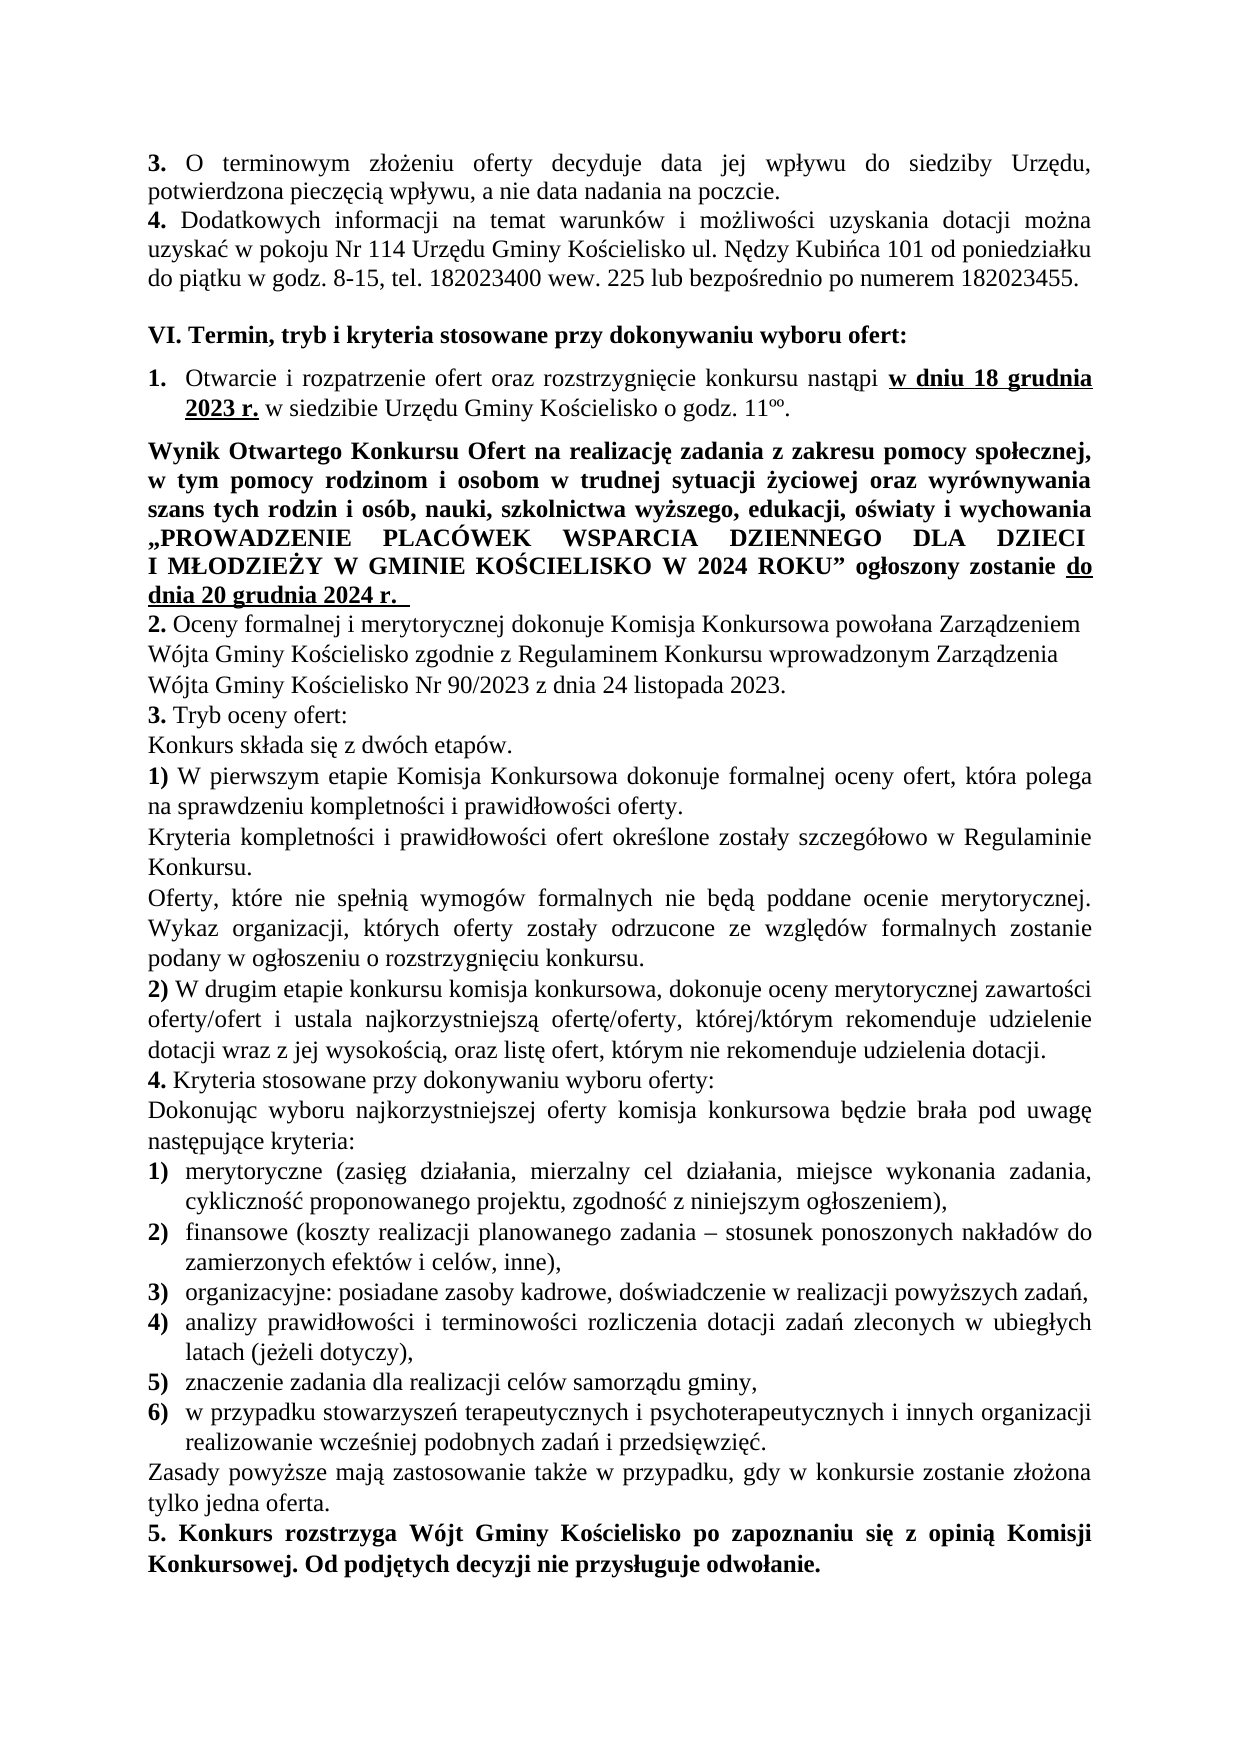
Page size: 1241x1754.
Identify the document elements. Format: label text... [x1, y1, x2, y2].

list w przypadku stowarzyszeń terapeutycznych i psychoterapeutycznych i innych organizacji realizowanie wcześniej podobnych zadań i przedsięwzięć. [148, 1397, 1093, 1456]
text 3. O terminowym złożeniu oferty decyduje data jej wpływu do siedziby Urzędu, potwierdzona pieczęcią wpływu, a nie data nadania na poczcie. [148, 148, 1093, 205]
text Kryteria kompletności i prawidłowości ofert określone zostały szczegółowo w Regulaminie Konkursu. [148, 822, 1093, 881]
text Oferty, które nie spełnią wymogów formalnych nie będą poddane ocenie merytorycznej. Wykaz organizacji, których oferty zostały odrzucone ze względów formalnych zostanie podany w ogłoszeniu o rozstrzygnięciu konkursu. [148, 883, 1093, 972]
text 2. Oceny formalnej i merytorycznej dokonuje Komisja Konkursowa powołana Zarządzeniem Wójta Gminy Kościelisko zgodnie z Regulaminem Konkursu wprowadzonym Zarządzenia Wójta Gminy Kościelisko Nr 90/2023 z dnia 24 listopada 2023. [148, 609, 1093, 698]
text 2) W drugim etapie konkursu komisja konkursowa, dokonuje oceny merytorycznej zawartości oferty/ofert i ustala najkorzystniejszą ofertę/oferty, której/którym rekomenduje udzielenie dotacji wraz z jej wysokością, oraz listę ofert, którym nie rekomenduje udzielenia dotacji. [148, 974, 1093, 1063]
text Dokonując wyboru najkorzystniejszej oferty komisja konkursowa będzie brała pod uwagę następujące kryteria: [148, 1096, 1093, 1155]
list finansowe (koszty realizacji planowanego zadania – stosunek ponoszonych nakładów do zamierzonych efektów i celów, inne), [148, 1217, 1093, 1275]
text Wynik Otwartego Konkursu Ofert na realizację zadania z zakresu pomocy społecznej, w tym pomocy rodzinom i osobom w trudnej sytuacji życiowej oraz wyrównywania szans tych rodzin i osób, nauki, szkolnictwa wyższego, edukacji, oświaty i wychowania „PROWADZENIE PLACÓWEK WSPARCIA DZIENNEGO DLA DZIECI I MŁODZIEŻY W GMINIE KOŚCIELISKO W 2024 ROKU” ogłoszony zostanie do dnia 20 grudnia 2024 r. [148, 436, 1093, 609]
list znaczenie zadania dla realizacji celów samorządu gminy, [148, 1367, 1093, 1396]
text 4. Dodatkowych informacji na temat warunków i możliwości uzyskania dotacji można uzyskać w pokoju Nr 114 Urzędu Gminy Kościelisko ul. Nędzy Kubińca 101 od poniedziałku do piątku w godz. 8-15, tel. 182023400 wew. 225 lub bezpośrednio po numerem 182023455. [148, 205, 1093, 291]
list merytoryczne (zasięg działania, mierzalny cel działania, miejsce wykonania zadania, cykliczność proponowanego projektu, zgodność z niniejszym ogłoszeniem), [148, 1156, 1093, 1215]
list Otwarcie i rozpatrzenie ofert oraz rozstrzygnięcie konkursu nastąpi w dniu 18 grudnia 2023 r. w siedzibie Urzędu Gminy Kościelisko o godz. 11ºº. [148, 363, 1093, 422]
list analizy prawidłowości i terminowości rozliczenia dotacji zadań zleconych w ubiegłych latach (jeżeli dotyczy), [148, 1307, 1093, 1366]
list organizacyjne: posiadane zasoby kadrowe, doświadczenie w realizacji powyższych zadań, [148, 1277, 1093, 1306]
text Zasady powyższe mają zastosowanie także w przypadku, gdy w konkursie zostanie złożona tylko jedna oferta. [148, 1457, 1093, 1517]
text Konkurs składa się z dwóch etapów. [148, 731, 1093, 759]
text 4. Kryteria stosowane przy dokonywaniu wyboru oferty: [148, 1065, 1093, 1094]
text 1) W pierwszym etapie Komisja Konkursowa dokonuje formalnej oceny ofert, która polega na sprawdzeniu kompletności i prawidłowości oferty. [148, 761, 1093, 820]
text 3. Tryb oceny ofert: [148, 700, 1093, 729]
text VI. Termin, tryb i kryteria stosowane przy dokonywaniu wyboru ofert: [148, 320, 1093, 349]
text 5. Konkurs rozstrzyga Wójt Gminy Kościelisko po zapoznaniu się z opinią Komisji Konkursowej. Od podjętych decyzji nie przysługuje odwołanie. [148, 1518, 1093, 1577]
